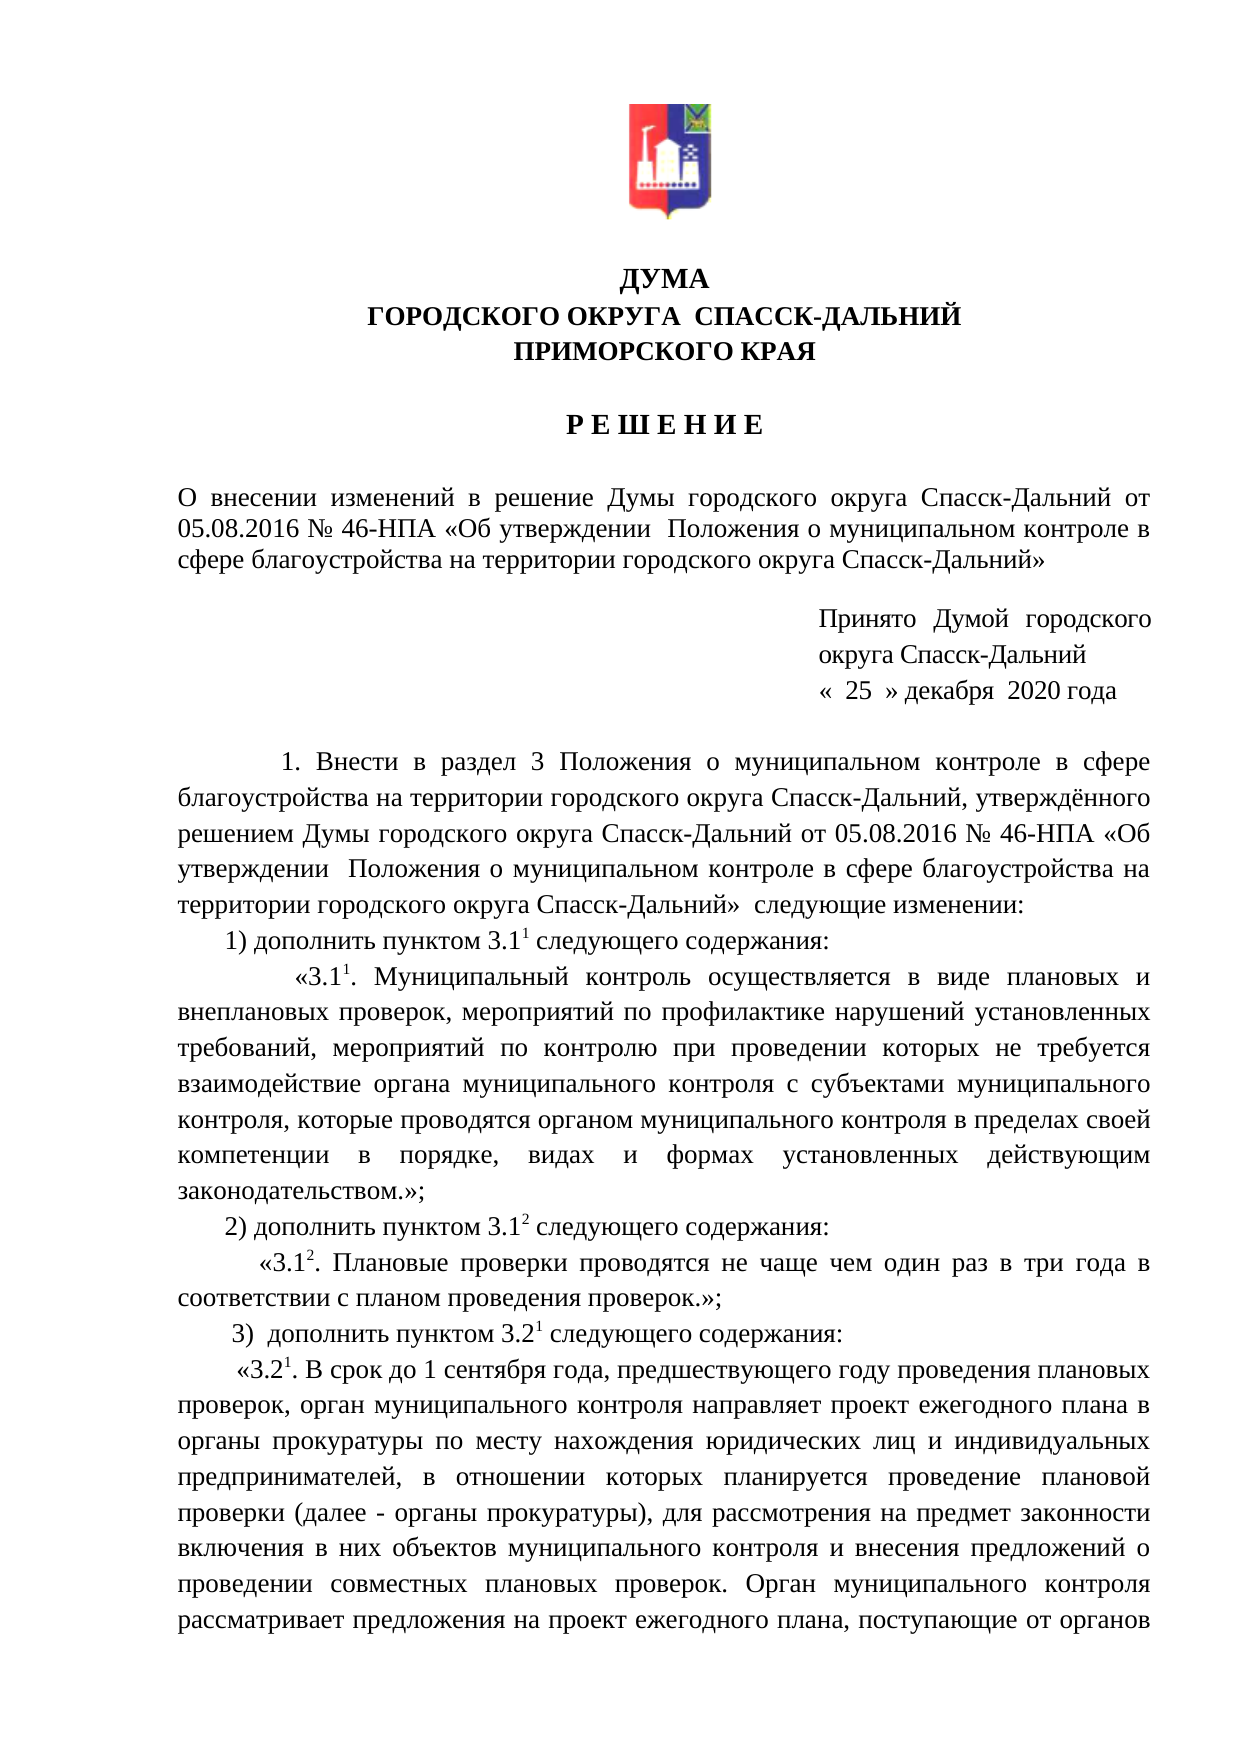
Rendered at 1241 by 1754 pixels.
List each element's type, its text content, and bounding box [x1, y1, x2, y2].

text 1) дополнить пунктом 3.11 следующего содержания: [177, 924, 1152, 955]
text О внесении изменений в решение Думы городского округа Спасск-Дальний от 05.08.2016 № 46-НПА «Об утверждении Положения о муниципальном контроле в сфере благоустройства на территории городского округа Спасск-Дальний» [177, 481, 1152, 574]
text «3.11. Муниципальный контроль осуществляется в виде плановых и внеплановых проверок, мероприятий по профилактике нарушений установленных требований, мероприятий по контролю при проведении которых не требуется взаимодействие органа муниципального контроля с субъектами муниципального контроля, которые проводятся органом муниципального контроля в пределах своей компетенции в порядке, видах и формах установленных действующим законодательством.»; [177, 960, 1152, 1205]
text Принято Думой городского округа Спасск-Дальний [818, 602, 1152, 669]
text Р Е Ш Е Н И Е [177, 407, 1152, 440]
text ДУМА [177, 261, 1152, 294]
text 2) дополнить пунктом 3.12 следующего содержания: [177, 1210, 1152, 1241]
text 3) дополнить пунктом 3.21 следующего содержания: [177, 1317, 1152, 1348]
text 1. Внести в раздел 3 Положения о муниципальном контроле в сфере благоустройства на территории городского округа Спасск-Дальний, утверждённого решением Думы городского округа Спасск-Дальний от 05.08.2016 № 46-НПА «Об утверждении Положения о муниципальном контроле в сфере благоустройства на территории городского округа Спасск-Дальний» следующие изменении: [177, 745, 1152, 919]
text ПРИМОРСКОГО КРАЯ [177, 335, 1152, 366]
text « 25 » декабря 2020 года [819, 674, 1152, 705]
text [177, 1353, 1152, 1634]
text «3.12. Плановые проверки проводятся не чаще чем один раз в три года в соответствии с планом проведения проверок.»; [177, 1246, 1152, 1312]
text ГОРОДСКОГО ОКРУГА СПАССК-ДАЛЬНИЙ [177, 299, 1152, 331]
